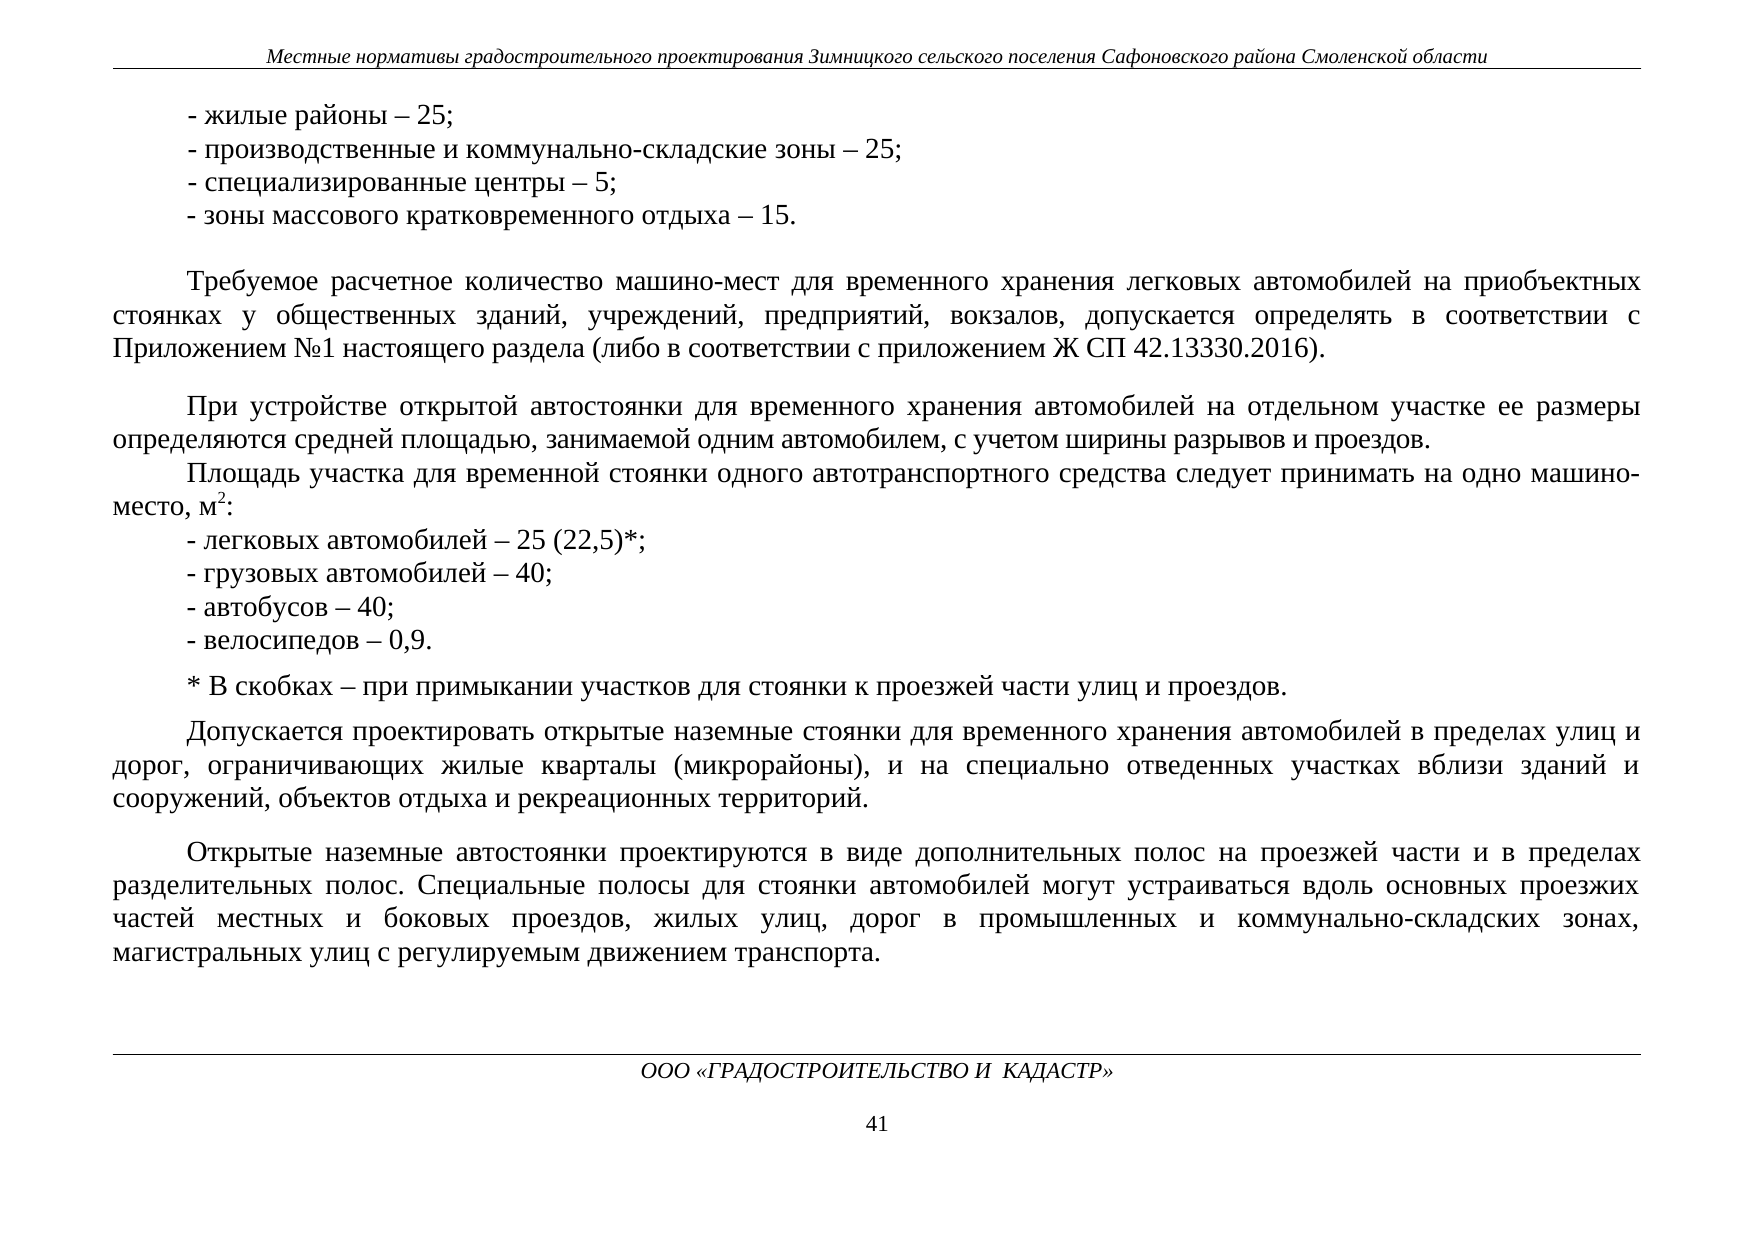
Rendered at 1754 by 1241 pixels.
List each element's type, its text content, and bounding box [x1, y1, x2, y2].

text Допускается проектировать открытые наземные стоянки для временного хранения автомобилей в пределах улиц и дорог, ограничивающих жилые кварталы (микрорайоны), и на специально отведенных участках вблизи зданий и сооружений, объектов отдыха и рекреационных территорий. [112, 714, 1641, 814]
text Площадь участка для временной стоянки одного автотранспортного средства следует принимать на одно машино-место, м2: [112, 455, 1641, 522]
text - автобусов – 40; [112, 589, 1641, 622]
text Требуемое расчетное количество машино-мест для временного хранения легковых автомобилей на приобъектных стоянках у общественных зданий, учреждений, предприятий, вокзалов, допускается определять в соответствии с Приложением №1 настоящего раздела (либо в соответствии с приложением Ж СП 42.13330.2016). [112, 264, 1641, 364]
text - грузовых автомобилей – 40; [112, 555, 1641, 589]
text - зоны массового кратковременного отдыха – 15. [112, 198, 1641, 231]
text Открытые наземные автостоянки проектируются в виде дополнительных полос на проезжей части и в пределах разделительных полос. Специальные полосы для стоянки автомобилей могут устраиваться вдоль основных проезжих частей местных и боковых проездов, жилых улиц, дорог в промышленных и коммунально-складских зонах, магистральных улиц с регулируемым движением транспорта. [112, 834, 1641, 967]
text - производственные и коммунально-складские зоны – 25; [112, 131, 1641, 164]
text - легковых автомобилей – 25 (22,5)*; [112, 522, 1641, 555]
text - жилые районы – 25; [112, 97, 1641, 131]
text При устройстве открытой автостоянки для временного хранения автомобилей на отдельном участке ее размеры определяются средней площадью, занимаемой одним автомобилем, с учетом ширины разрывов и проездов. [112, 388, 1641, 455]
text - специализированные центры – 5; [112, 164, 1641, 198]
text * В скобках – при примыкании участков для стоянки к проезжей части улиц и проездов. [112, 668, 1641, 702]
text - велосипедов – 0,9. [112, 622, 1641, 656]
